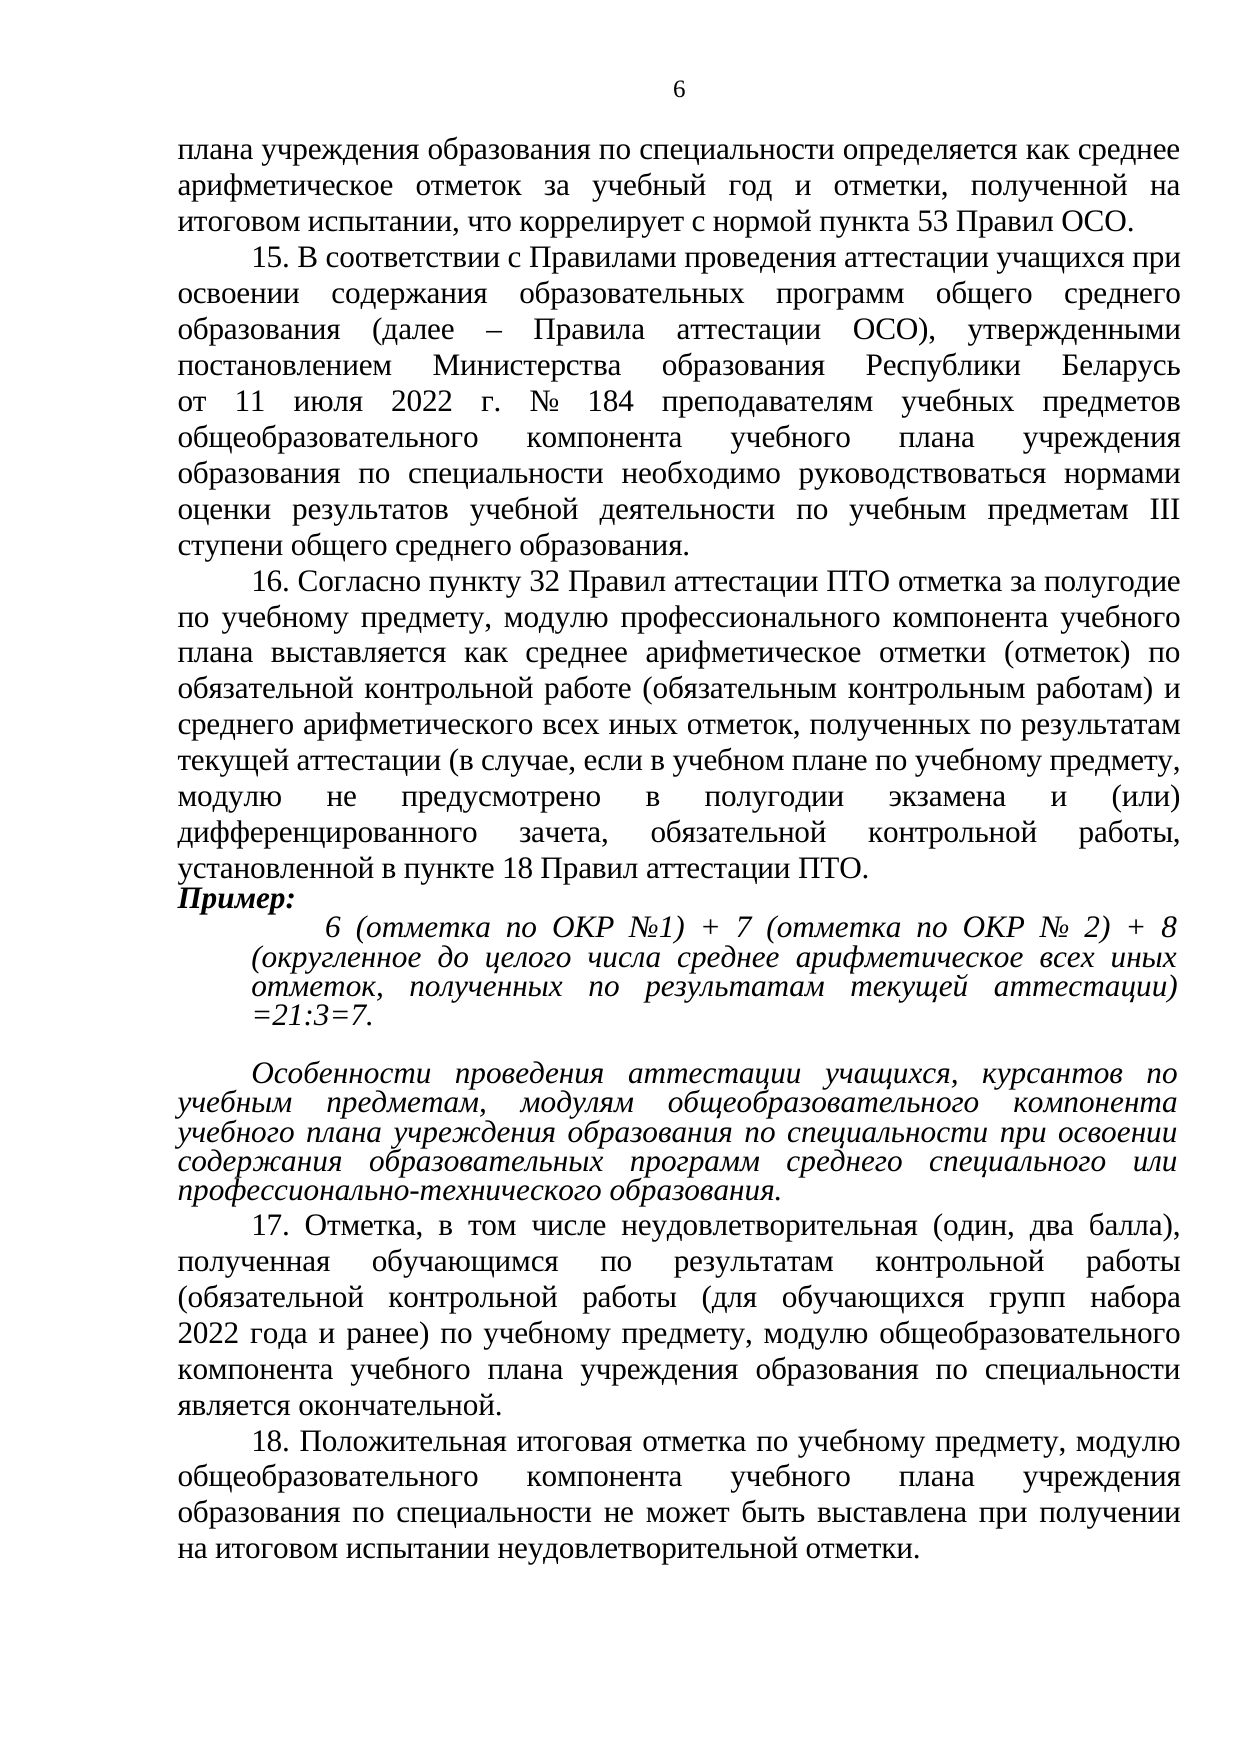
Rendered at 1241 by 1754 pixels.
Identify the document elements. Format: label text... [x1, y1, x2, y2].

text 17. Отметка, в том числе неудовлетворительная (один, два балла), полученная обучающимся по результатам контрольной работы (обязательной контрольной работы (для обучающихся групп набора 2022 года и ранее) по учебному предмету, модулю общеобразовательного компонента учебного плана учреждения образования по специальности является окончательной. [177, 1206, 1181, 1422]
text 15. В соответствии с Правилами проведения аттестации учащихся при освоении содержания образовательных программ общего среднего образования (далее – Правила аттестации ОСО), утвержденными постановлением Министерства образования Республики Беларусь от 11 июля 2022 г. № 184 преподавателям учебных предметов общеобразовательного компонента учебного плана учреждения образования по специальности необходимо руководствоваться нормами оценки результатов учебной деятельности по учебным предметам III ступени общего среднего образования. [177, 238, 1181, 562]
text 6 (отметка по ОКР №1) + 7 (отметка по ОКР № 2) + 8 (округленное до целого числа среднее арифметическое всех иных отметок, полученных по результатам текущей аттестации) =21:3=7. [251, 914, 1181, 1031]
text Пример: [177, 885, 1181, 914]
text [177, 131, 1181, 238]
text 18. Положительная итоговая отметка по учебному предмету, модулю общеобразовательного компонента учебного плана учреждения образования по специальности не может быть выставлена при получении на итоговом испытании неудовлетворительной отметки. [177, 1422, 1181, 1566]
text Особенности проведения аттестации учащихся, курсантов по учебным предметам, модулям общеобразовательного компонента учебного плана учреждения образования по специальности при освоении содержания образовательных программ среднего специального или профессионально-технического образования. [177, 1060, 1181, 1206]
text 16. Согласно пункту 32 Правил аттестации ПТО отметка за полугодие по учебному предмету, модулю профессионального компонента учебного плана выставляется как среднее арифметическое отметки (отметок) по обязательной контрольной работе (обязательным контрольным работам) и среднего арифметического всех иных отметок, полученных по результатам текущей аттестации (в случае, если в учебном плане по учебному предмету, модулю не предусмотрено в полугодии экзамена и (или) дифференцированного зачета, обязательной контрольной работы, установленной в пункте 18 Правил аттестации ПТО. [177, 562, 1181, 885]
